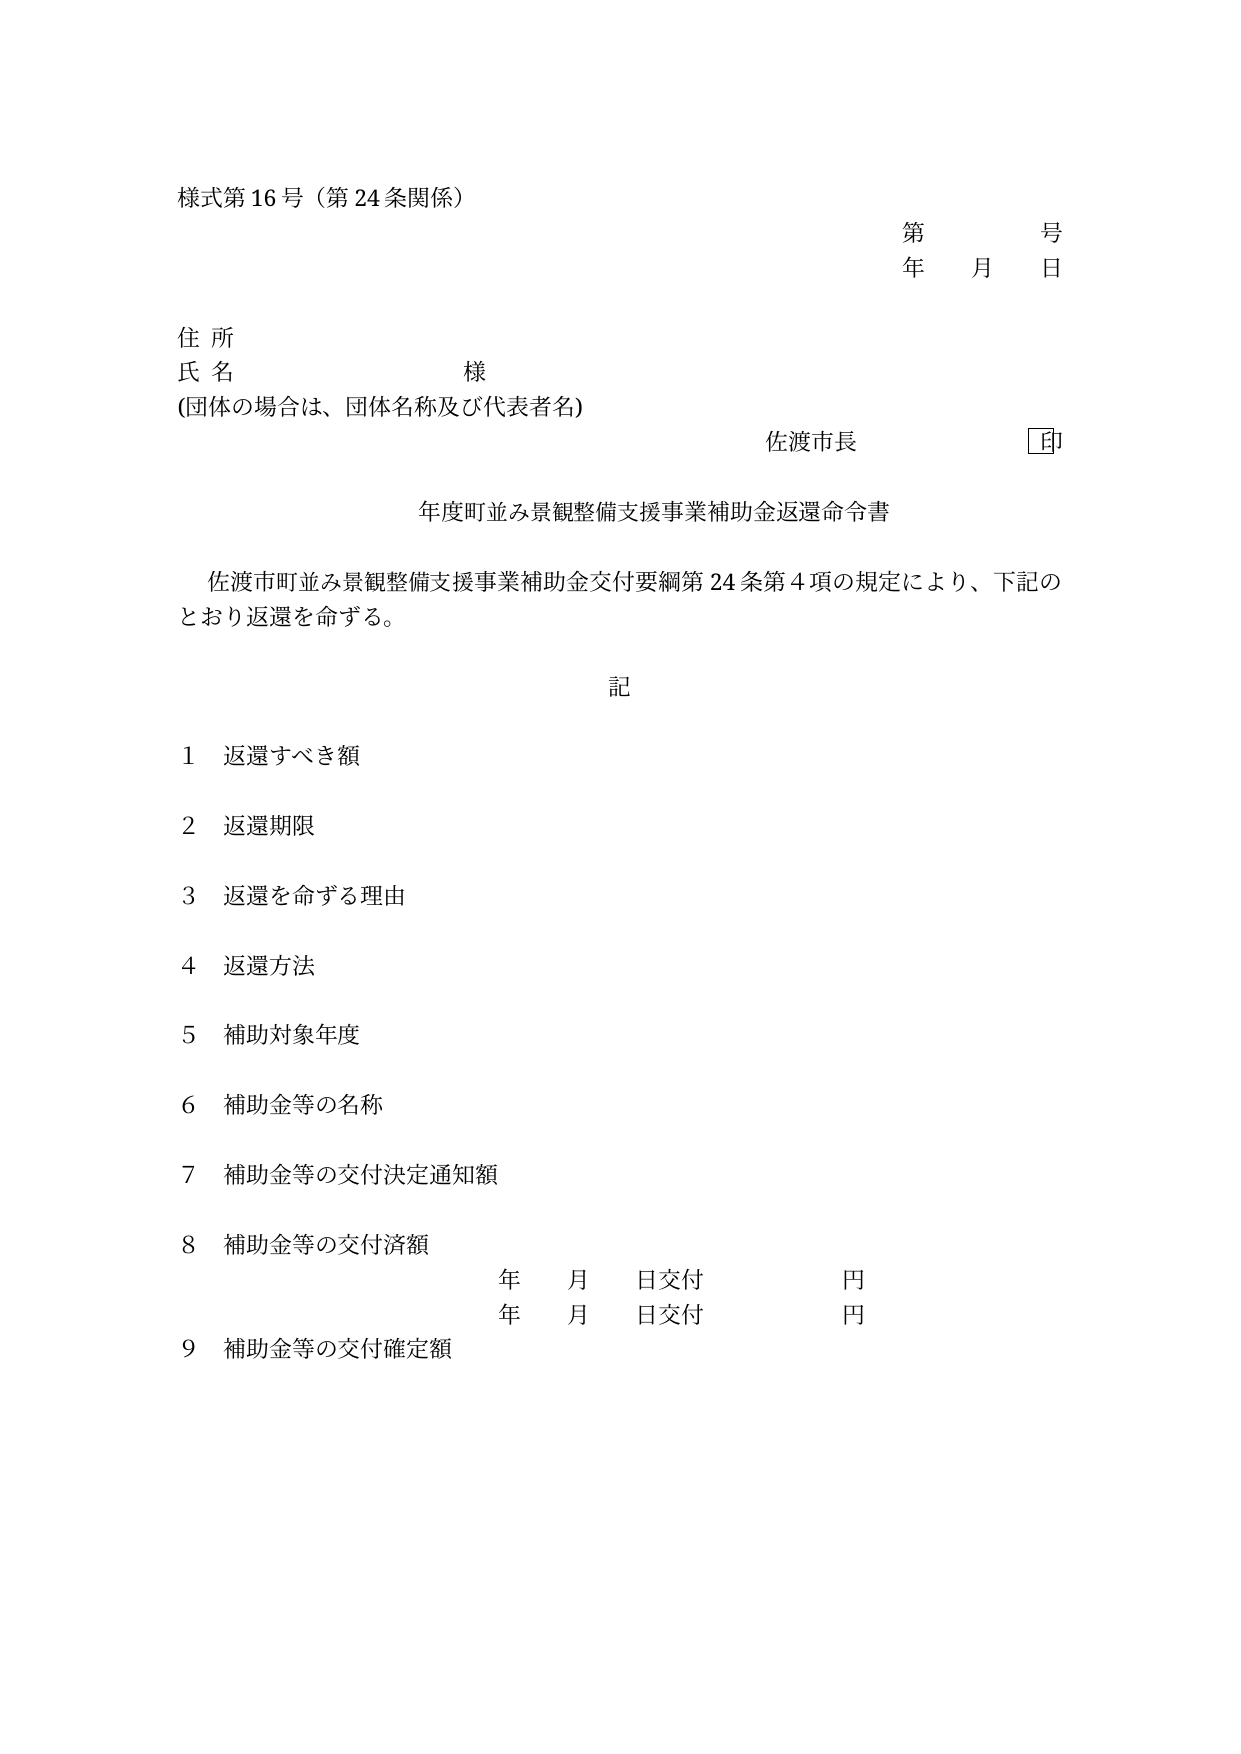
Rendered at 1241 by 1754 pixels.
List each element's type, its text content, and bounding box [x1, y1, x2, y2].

text ７ 補助金等の交付決定通知額 [177, 1156, 1063, 1191]
text ４ 返還方法 [177, 947, 1063, 982]
text １ 返還すべき額 [177, 737, 1063, 772]
text 佐渡市長 印 [177, 423, 1063, 458]
text ８ 補助金等の交付済額 [177, 1226, 1063, 1261]
text 年 月 日交付 円 [177, 1261, 1063, 1296]
text ３ 返還を命ずる理由 [177, 877, 1063, 912]
text 氏名 様 [177, 353, 1063, 388]
text 佐渡市町並み景観整備支援事業補助金交付要綱第24条第４項の規定により、下記のとおり返還を命ずる。 [177, 563, 1063, 633]
text 記 [177, 668, 1063, 702]
text ２ 返還期限 [177, 807, 1063, 842]
text (団体の場合は、団体名称及び代表者名) [177, 388, 1063, 423]
text 住所 [177, 319, 1063, 353]
text ９ 補助金等の交付確定額 [177, 1331, 1063, 1366]
text ５ 補助対象年度 [177, 1017, 1063, 1051]
text 年 月 日交付 円 [177, 1296, 1063, 1331]
text 年 月 日 [177, 249, 1063, 284]
text ６ 補助金等の名称 [177, 1086, 1063, 1121]
text 様式第16号（第24条関係） [177, 179, 1063, 214]
text 第 号 [177, 214, 1063, 249]
text 年度町並み景観整備支援事業補助金返還命令書 [177, 493, 1063, 528]
